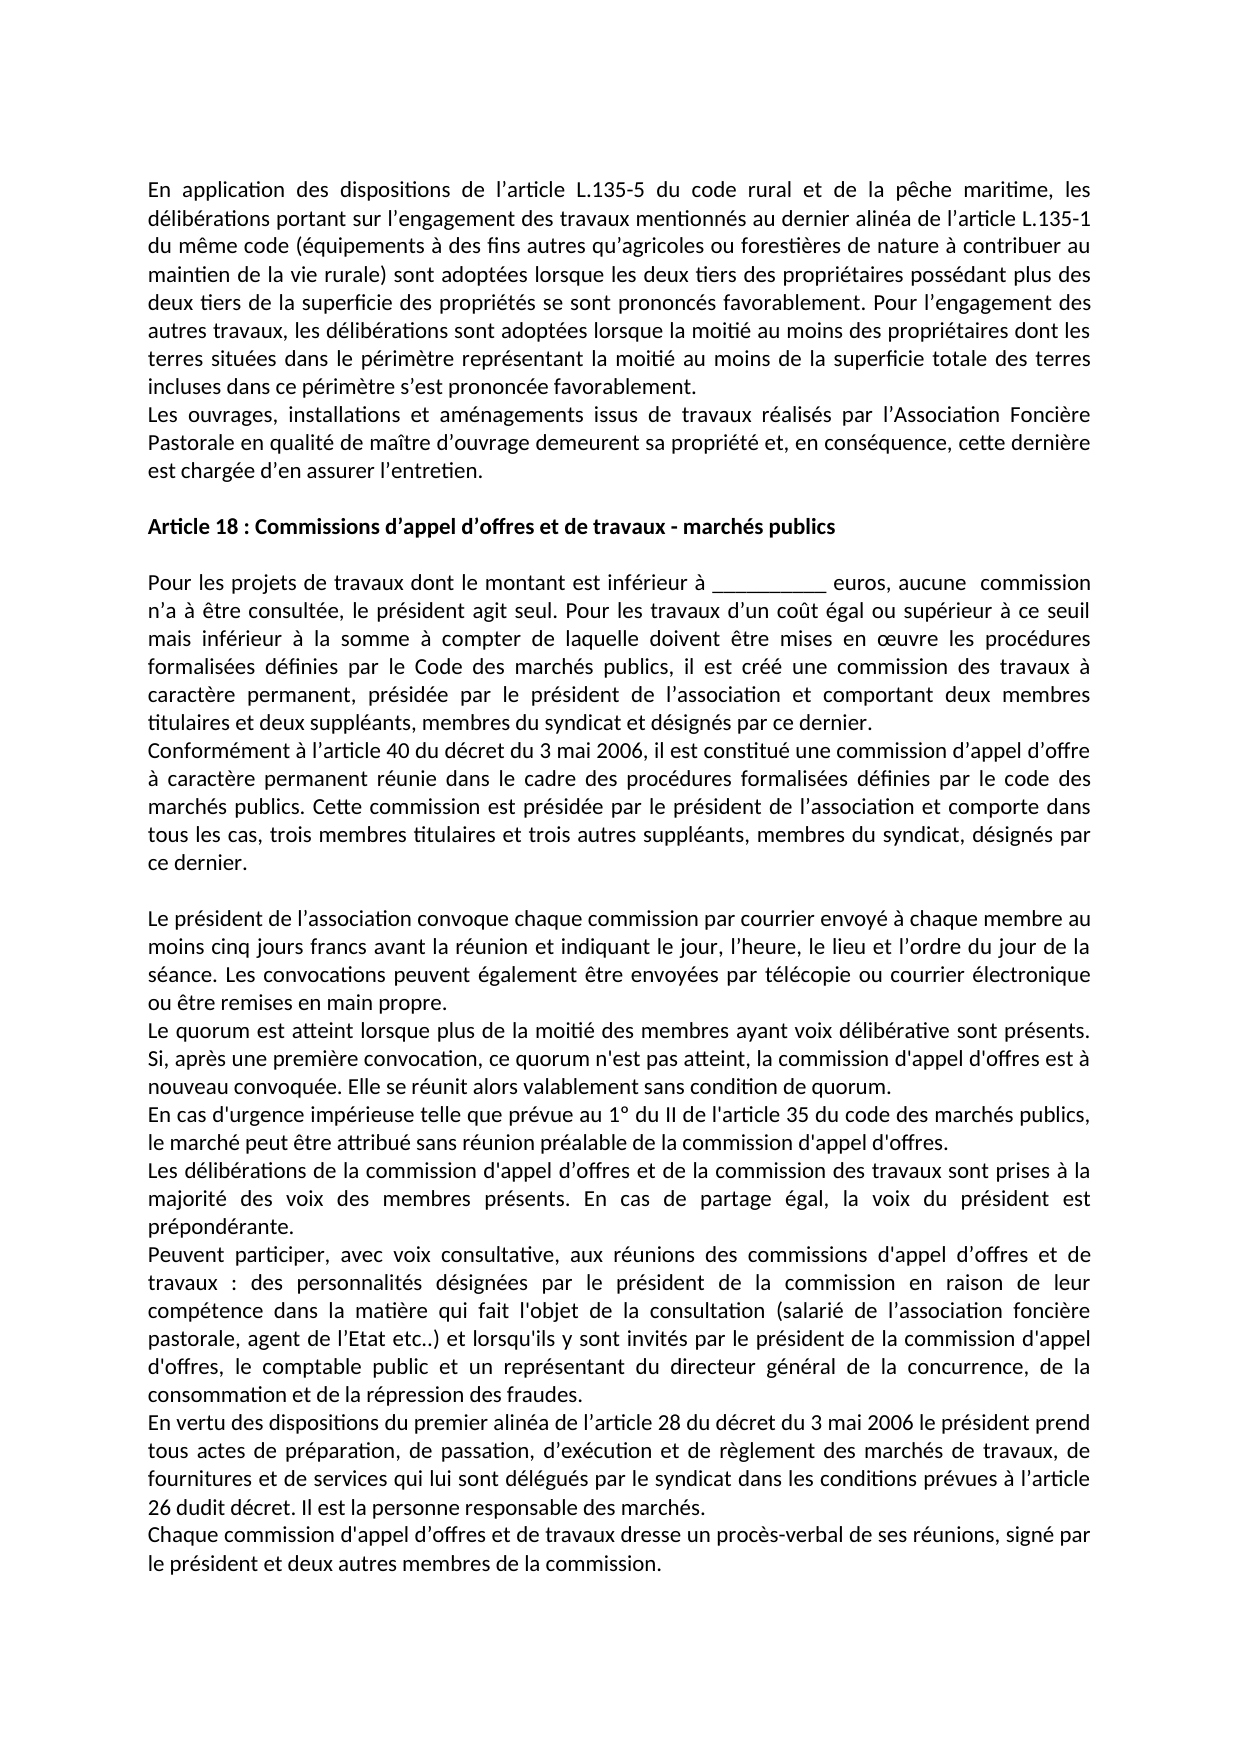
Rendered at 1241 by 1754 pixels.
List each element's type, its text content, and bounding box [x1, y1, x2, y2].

text Conformément à l’article 40 du décret du 3 mai 2006, il est constitué une commission d’appel d’offre à caractère permanent réunie dans le cadre des procédures formalisées définies par le code des marchés publics. Cette commission est présidée par le président de l’association et comporte dans tous les cas, trois membres titulaires et trois autres suppléants, membres du syndicat, désignés par ce dernier. [148, 736, 1093, 876]
text En cas d'urgence impérieuse telle que prévue au 1º du II de l'article 35 du code des marchés publics, le marché peut être attribué sans réunion préalable de la commission d'appel d'offres. [148, 1100, 1093, 1156]
text Le président de l’association convoque chaque commission par courrier envoyé à chaque membre au moins cinq jours francs avant la réunion et indiquant le jour, l’heure, le lieu et l’ordre du jour de la séance. Les convocations peuvent également être envoyées par télécopie ou courrier électronique ou être remises en main propre. [148, 904, 1093, 1016]
text Le quorum est atteint lorsque plus de la moitié des membres ayant voix délibérative sont présents. Si, après une première convocation, ce quorum n'est pas atteint, la commission d'appel d'offres est à nouveau convoquée. Elle se réunit alors valablement sans condition de quorum. [148, 1016, 1093, 1100]
text Article 18 : Commissions d’appel d’offres et de travaux - marchés publics [148, 512, 1093, 540]
text En vertu des dispositions du premier alinéa de l’article 28 du décret du 3 mai 2006 le président prend tous actes de préparation, de passation, d’exécution et de règlement des marchés de travaux, de fournitures et de services qui lui sont délégués par le syndicat dans les conditions prévues à l’article 26 dudit décret. Il est la personne responsable des marchés. [148, 1408, 1093, 1521]
text Pour les projets de travaux dont le montant est inférieur à __________ euros, aucune commission n’a à être consultée, le président agit seul. Pour les travaux d’un coût égal ou supérieur à ce seuil mais inférieur à la somme à compter de laquelle doivent être mises en œuvre les procédures formalisées définies par le Code des marchés publics, il est créé une commission des travaux à caractère permanent, présidée par le président de l’association et comportant deux membres titulaires et deux suppléants, membres du syndicat et désignés par ce dernier. [148, 568, 1093, 736]
text En application des dispositions de l’article L.135-5 du code rural et de la pêche maritime, les délibérations portant sur l’engagement des travaux mentionnés au dernier alinéa de l’article L.135-1 du même code (équipements à des fins autres qu’agricoles ou forestières de nature à contribuer au maintien de la vie rurale) sont adoptées lorsque les deux tiers des propriétaires possédant plus des deux tiers de la superficie des propriétés se sont prononcés favorablement. Pour l’engagement des autres travaux, les délibérations sont adoptées lorsque la moitié au moins des propriétaires dont les terres situées dans le périmètre représentant la moitié au moins de la superficie totale des terres incluses dans ce périmètre s’est prononcée favorablement. [148, 176, 1093, 400]
text Chaque commission d'appel d’offres et de travaux dresse un procès-verbal de ses réunions, signé par le président et deux autres membres de la commission. [148, 1521, 1093, 1577]
text Les ouvrages, installations et aménagements issus de travaux réalisés par l’Association Foncière Pastorale en qualité de maître d’ouvrage demeurent sa propriété et, en conséquence, cette dernière est chargée d’en assurer l’entretien. [148, 400, 1093, 484]
text Les délibérations de la commission d'appel d’offres et de la commission des travaux sont prises à la majorité des voix des membres présents. En cas de partage égal, la voix du président est prépondérante. [148, 1156, 1093, 1240]
text Peuvent participer, avec voix consultative, aux réunions des commissions d'appel d’offres et de travaux : des personnalités désignées par le président de la commission en raison de leur compétence dans la matière qui fait l'objet de la consultation (salarié de l’association foncière pastorale, agent de l’Etat etc..) et lorsqu'ils y sont invités par le président de la commission d'appel d'offres, le comptable public et un représentant du directeur général de la concurrence, de la consommation et de la répression des fraudes. [148, 1240, 1093, 1408]
